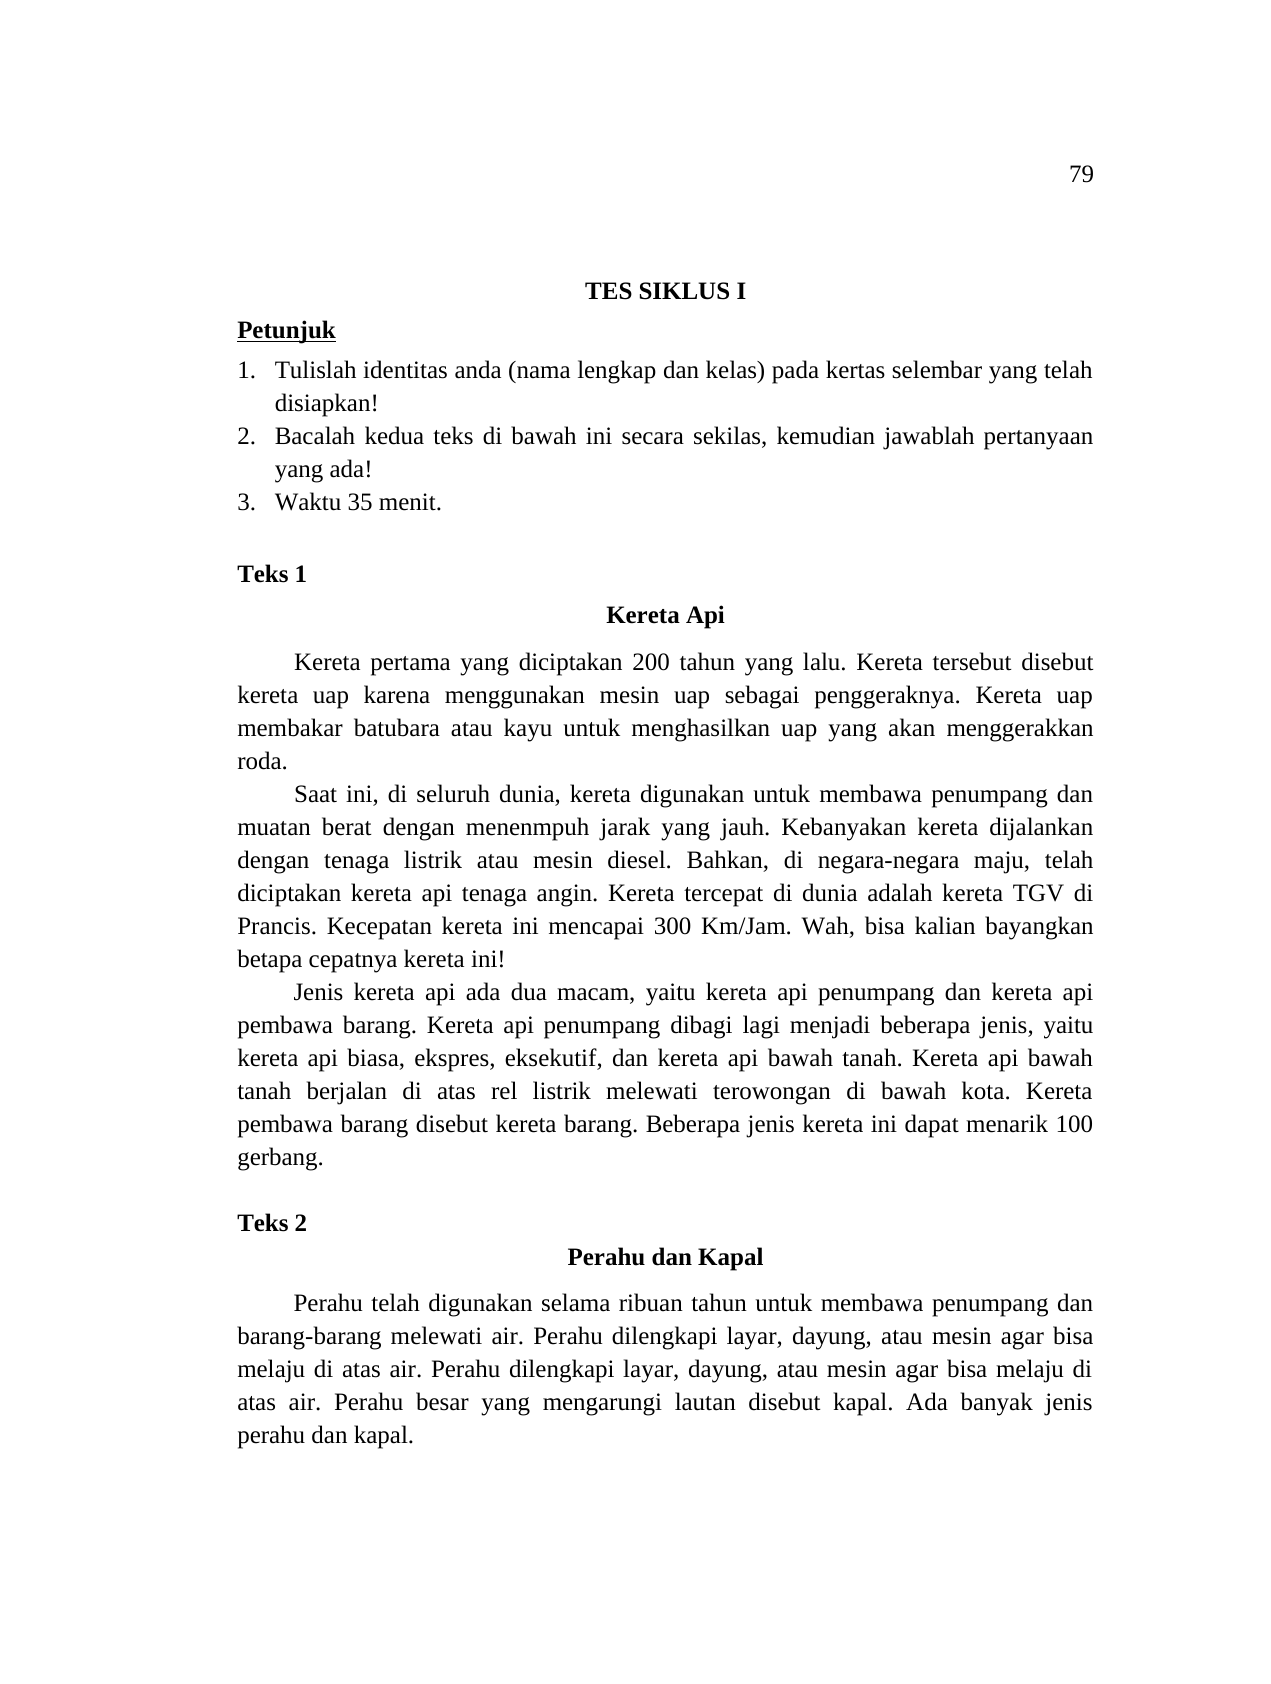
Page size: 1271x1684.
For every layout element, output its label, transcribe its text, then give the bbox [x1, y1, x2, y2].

list Waktu 35 menit. [237, 487, 1094, 516]
text Kereta Api [237, 600, 1094, 629]
text Teks 1 [237, 559, 1094, 588]
list Tulislah identitas anda (nama lengkap dan kelas) pada kertas selembar yang telah disiapkan! [237, 355, 1094, 417]
text Jenis kereta api ada dua macam, yaitu kereta api penumpang dan kereta api pembawa barang. Kereta api penumpang dibagi lagi menjadi beberapa jenis, yaitu kereta api biasa, ekspres, eksekutif, dan kereta api bawah tanah. Kereta api bawah tanah berjalan di atas rel listrik melewati terowongan di bawah kota. Kereta pembawa barang disebut kereta barang. Beberapa jenis kereta ini dapat menarik 100 gerbang. [237, 977, 1094, 1171]
text Petunjuk [237, 316, 1094, 344]
text Perahu telah digunakan selama ribuan tahun untuk membawa penumpang dan barang-barang melewati air. Perahu dilengkapi layar, dayung, atau mesin agar bisa melaju di atas air. Perahu dilengkapi layar, dayung, atau mesin agar bisa melaju di atas air. Perahu besar yang mengarungi lautan disebut kapal. Ada banyak jenis perahu dan kapal. [237, 1288, 1094, 1449]
text TES SIKLUS I [237, 276, 1094, 305]
text Perahu dan Kapal [237, 1242, 1094, 1270]
text Kereta pertama yang diciptakan 200 tahun yang lalu. Kereta tersebut disebut kereta uap karena menggunakan mesin uap sebagai penggeraknya. Kereta uap membakar batubara atau kayu untuk menghasilkan uap yang akan menggerakkan roda. [237, 647, 1094, 775]
text Saat ini, di seluruh dunia, kereta digunakan untuk membawa penumpang dan muatan berat dengan menenmpuh jarak yang jauh. Kebanyakan kereta dijalankan dengan tenaga listrik atau mesin diesel. Bahkan, di negara-negara maju, telah diciptakan kereta api tenaga angin. Kereta tercepat di dunia adalah kereta TGV di Prancis. Kecepatan kereta ini mencapai 300 Km/Jam. Wah, bisa kalian bayangkan betapa cepatnya kereta ini! [237, 779, 1094, 973]
text Teks 2 [237, 1208, 1094, 1237]
list Bacalah kedua teks di bawah ini secara sekilas, kemudian jawablah pertanyaan yang ada! [237, 421, 1094, 483]
